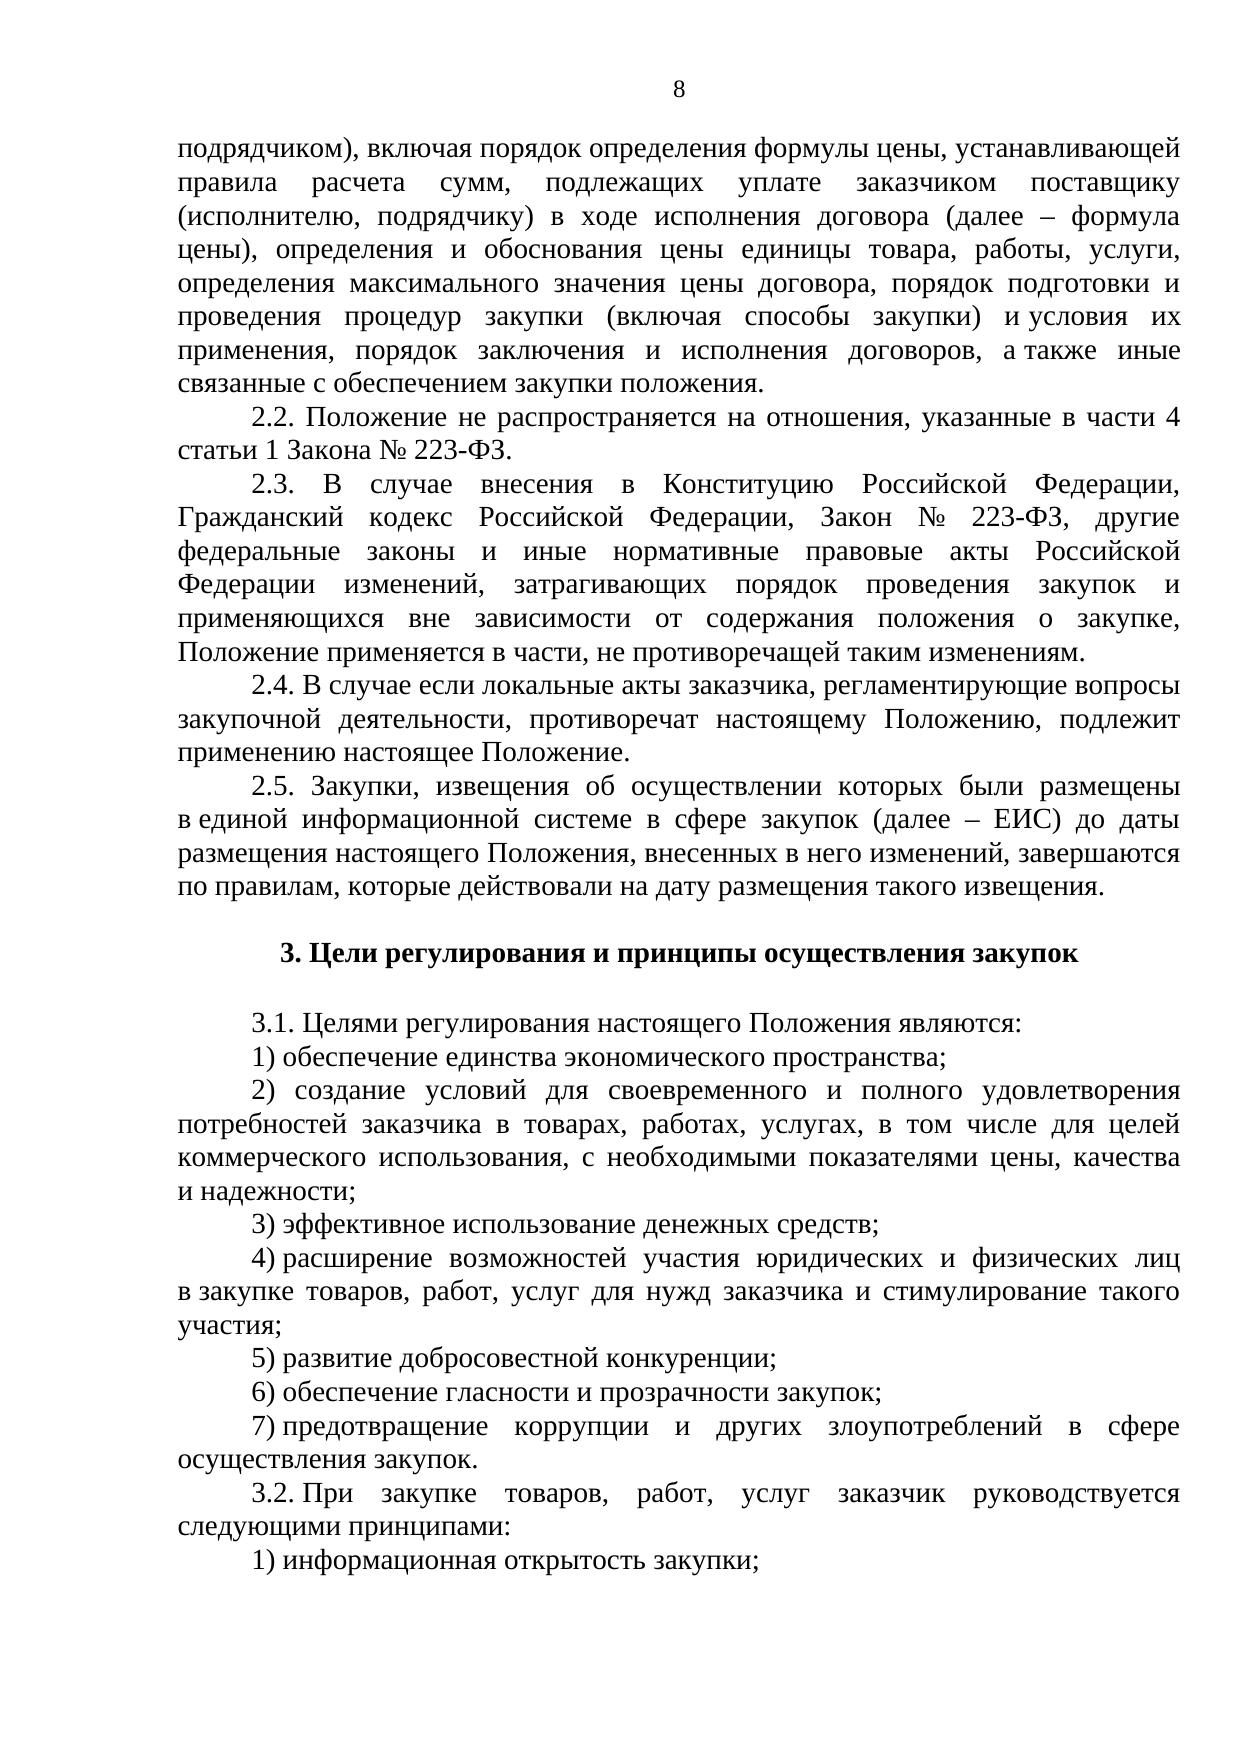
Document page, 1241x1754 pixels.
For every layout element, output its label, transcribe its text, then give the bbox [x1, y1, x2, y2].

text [177, 131, 1181, 399]
text 3.2. При закупке товаров, работ, услуг заказчик руководствуется следующими принципами: [177, 1475, 1181, 1542]
text 3) эффективное использование денежных средств; [177, 1206, 1181, 1240]
text 6) обеспечение гласности и прозрачности закупок; [177, 1374, 1181, 1408]
text 2.4. В случае если локальные акты заказчика, регламентирующие вопросы закупочной деятельности, противоречат настоящему Положению, подлежит применению настоящее Положение. [177, 667, 1181, 768]
text 5) развитие добросовестной конкуренции; [177, 1341, 1181, 1374]
text 4) расширение возможностей участия юридических и физических лиц в закупке товаров, работ, услуг для нужд заказчика и стимулирование такого участия; [177, 1240, 1181, 1341]
text 1) обеспечение единства экономического пространства; [177, 1039, 1181, 1072]
text 1) информационная открытость закупки; [177, 1542, 1181, 1575]
text 2.5. Закупки, извещения об осуществлении которых были размещены в единой информационной системе в сфере закупок (далее – ЕИС) до даты размещения настоящего Положения, внесенных в него изменений, завершаются по правилам, которые действовали на дату размещения такого извещения. [177, 768, 1181, 902]
text 2.3. В случае внесения в Конституцию Российской Федерации, Гражданский кодекс Российской Федерации, Закон № 223-ФЗ, другие федеральные законы и иные нормативные правовые акты Российской Федерации изменений, затрагивающих порядок проведения закупок и применяющихся вне зависимости от содержания положения о закупке, Положение применяется в части, не противоречащей таким изменениям. [177, 466, 1181, 667]
subtitle 3. Цели регулирования и принципы осуществления закупок [177, 936, 1181, 969]
text 2.2. Положение не распространяется на отношения, указанные в части 4 статьи 1 Закона № 223-ФЗ. [177, 399, 1181, 466]
text 7) предотвращение коррупции и других злоупотреблений в сфере осуществления закупок. [177, 1408, 1181, 1475]
text 3.1. Целями регулирования настоящего Положения являются: [177, 1005, 1181, 1039]
text 2) создание условий для своевременного и полного удовлетворения потребностей заказчика в товарах, работах, услугах, в том числе для целей коммерческого использования, с необходимыми показателями цены, качества и надежности; [177, 1072, 1181, 1206]
